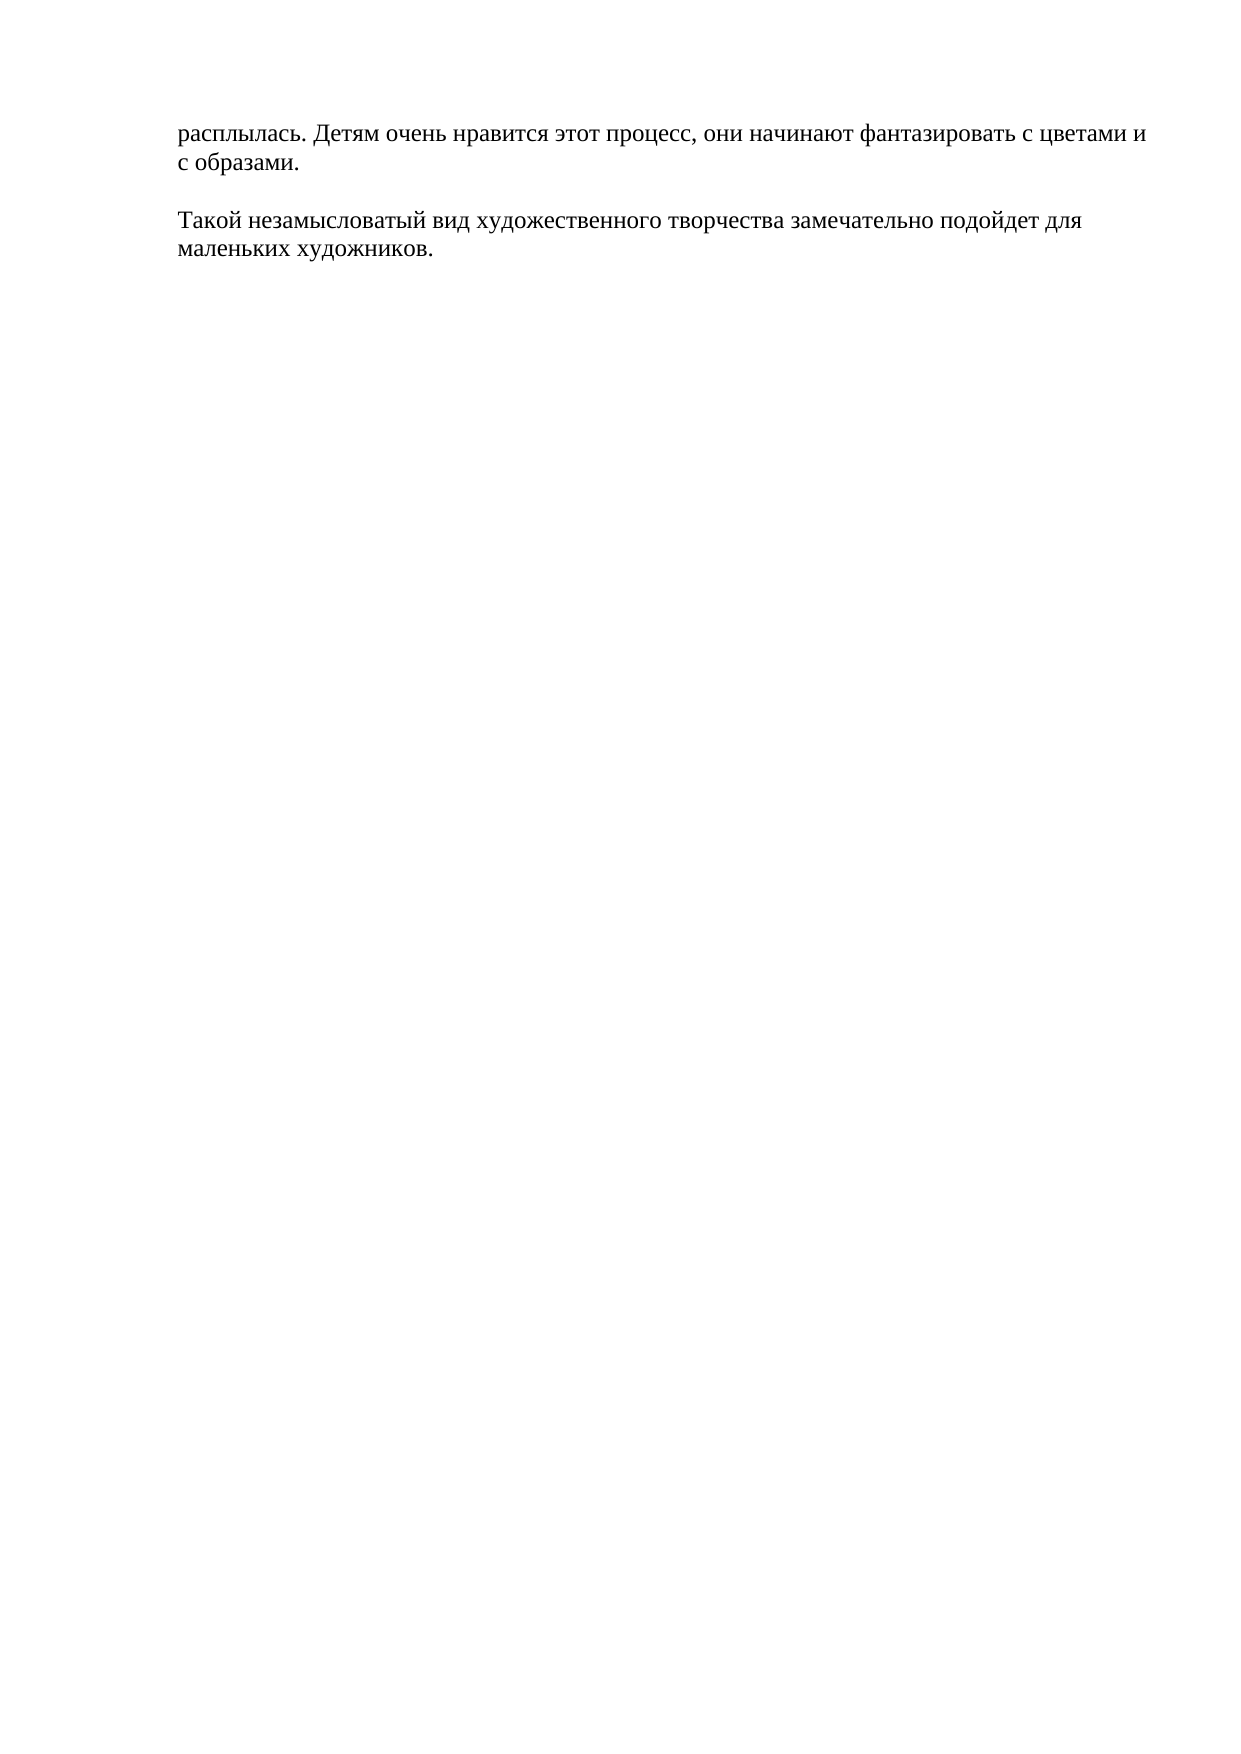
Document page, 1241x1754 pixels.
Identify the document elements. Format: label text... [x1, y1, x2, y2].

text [177, 118, 1152, 176]
text Такой незамысловатый вид художественного творчества замечательно подойдет для маленьких художников. [177, 205, 1152, 262]
